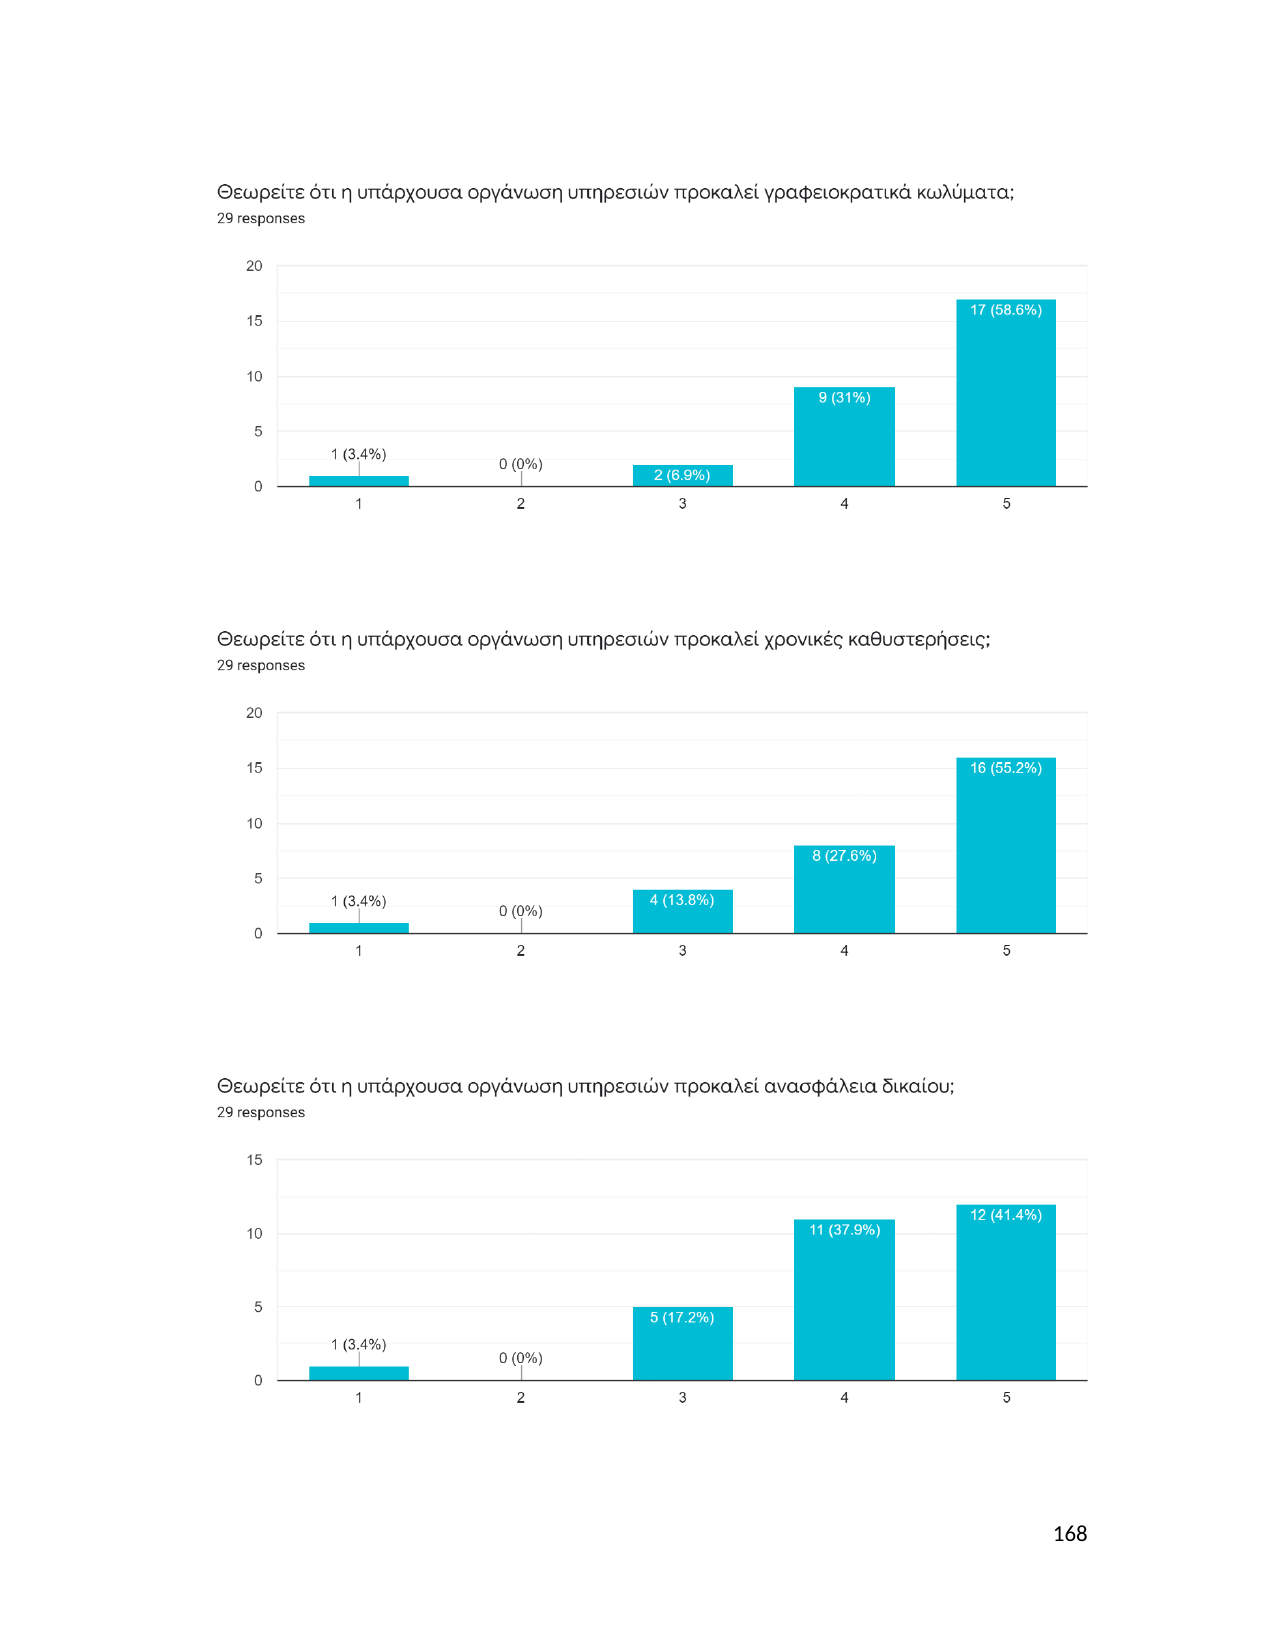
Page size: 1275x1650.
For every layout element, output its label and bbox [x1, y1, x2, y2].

picture [187, 150, 1088, 578]
picture [187, 596, 1088, 1025]
picture [187, 1043, 1088, 1472]
